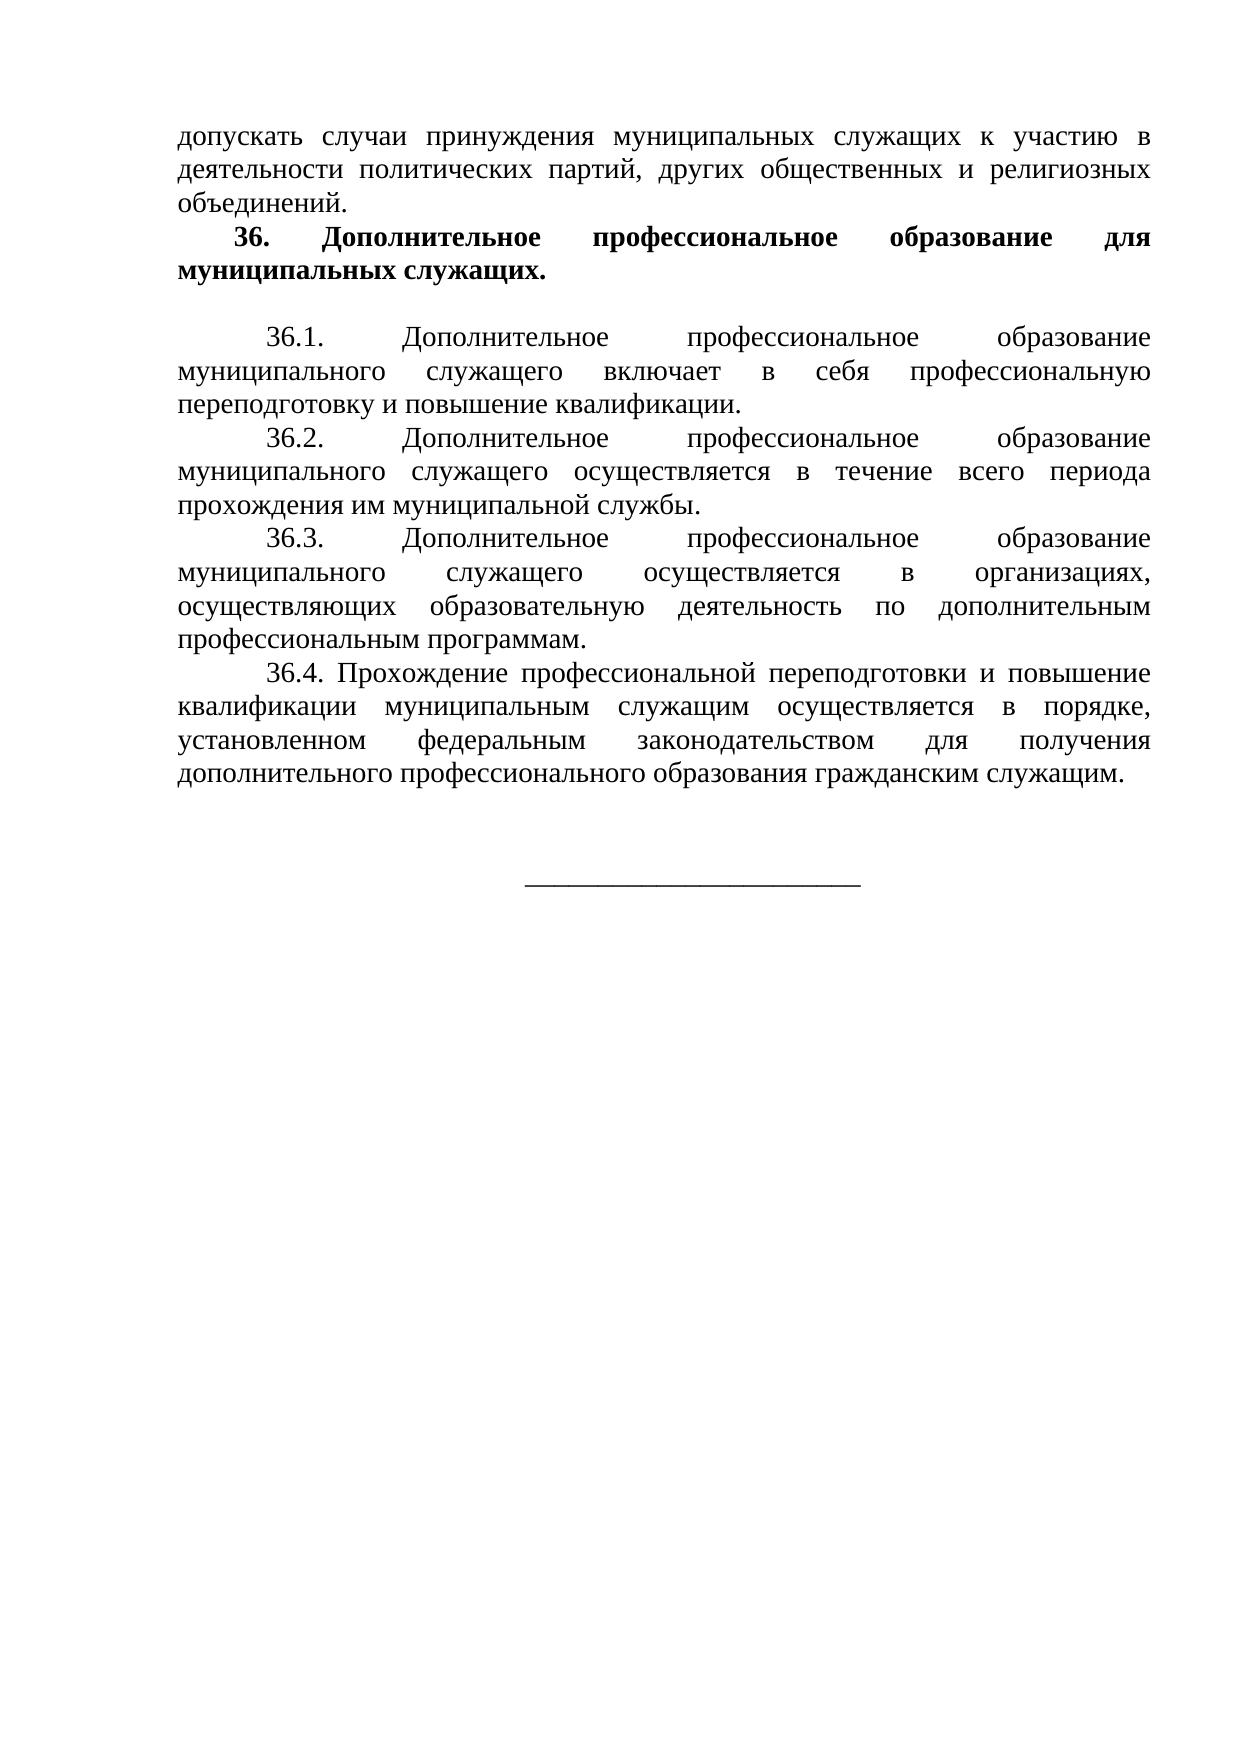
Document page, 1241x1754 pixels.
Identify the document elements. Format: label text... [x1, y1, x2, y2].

text 36.2. Дополнительное профессиональное образование муниципального служащего осуществляется в течение всего периода прохождения им муниципальной службы. [177, 420, 1152, 521]
text 36.4. Прохождение профессиональной переподготовки и повышение квалификации муниципальным служащим осуществляется в порядке, установленном федеральным законодательством для получения дополнительного профессионального образования гражданским служащим. [177, 655, 1152, 789]
text _______________________ [177, 856, 1152, 889]
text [177, 118, 1152, 219]
text 36. Дополнительное профессиональное образование для муниципальных служащих. [177, 219, 1152, 286]
text 36.3. Дополнительное профессиональное образование муниципального служащего осуществляется в организациях, осуществляющих образовательную деятельность по дополнительным профессиональным программам. [177, 521, 1152, 655]
text 36.1. Дополнительное профессиональное образование муниципального служащего включает в себя профессиональную переподготовку и повышение квалификации. [177, 319, 1152, 420]
